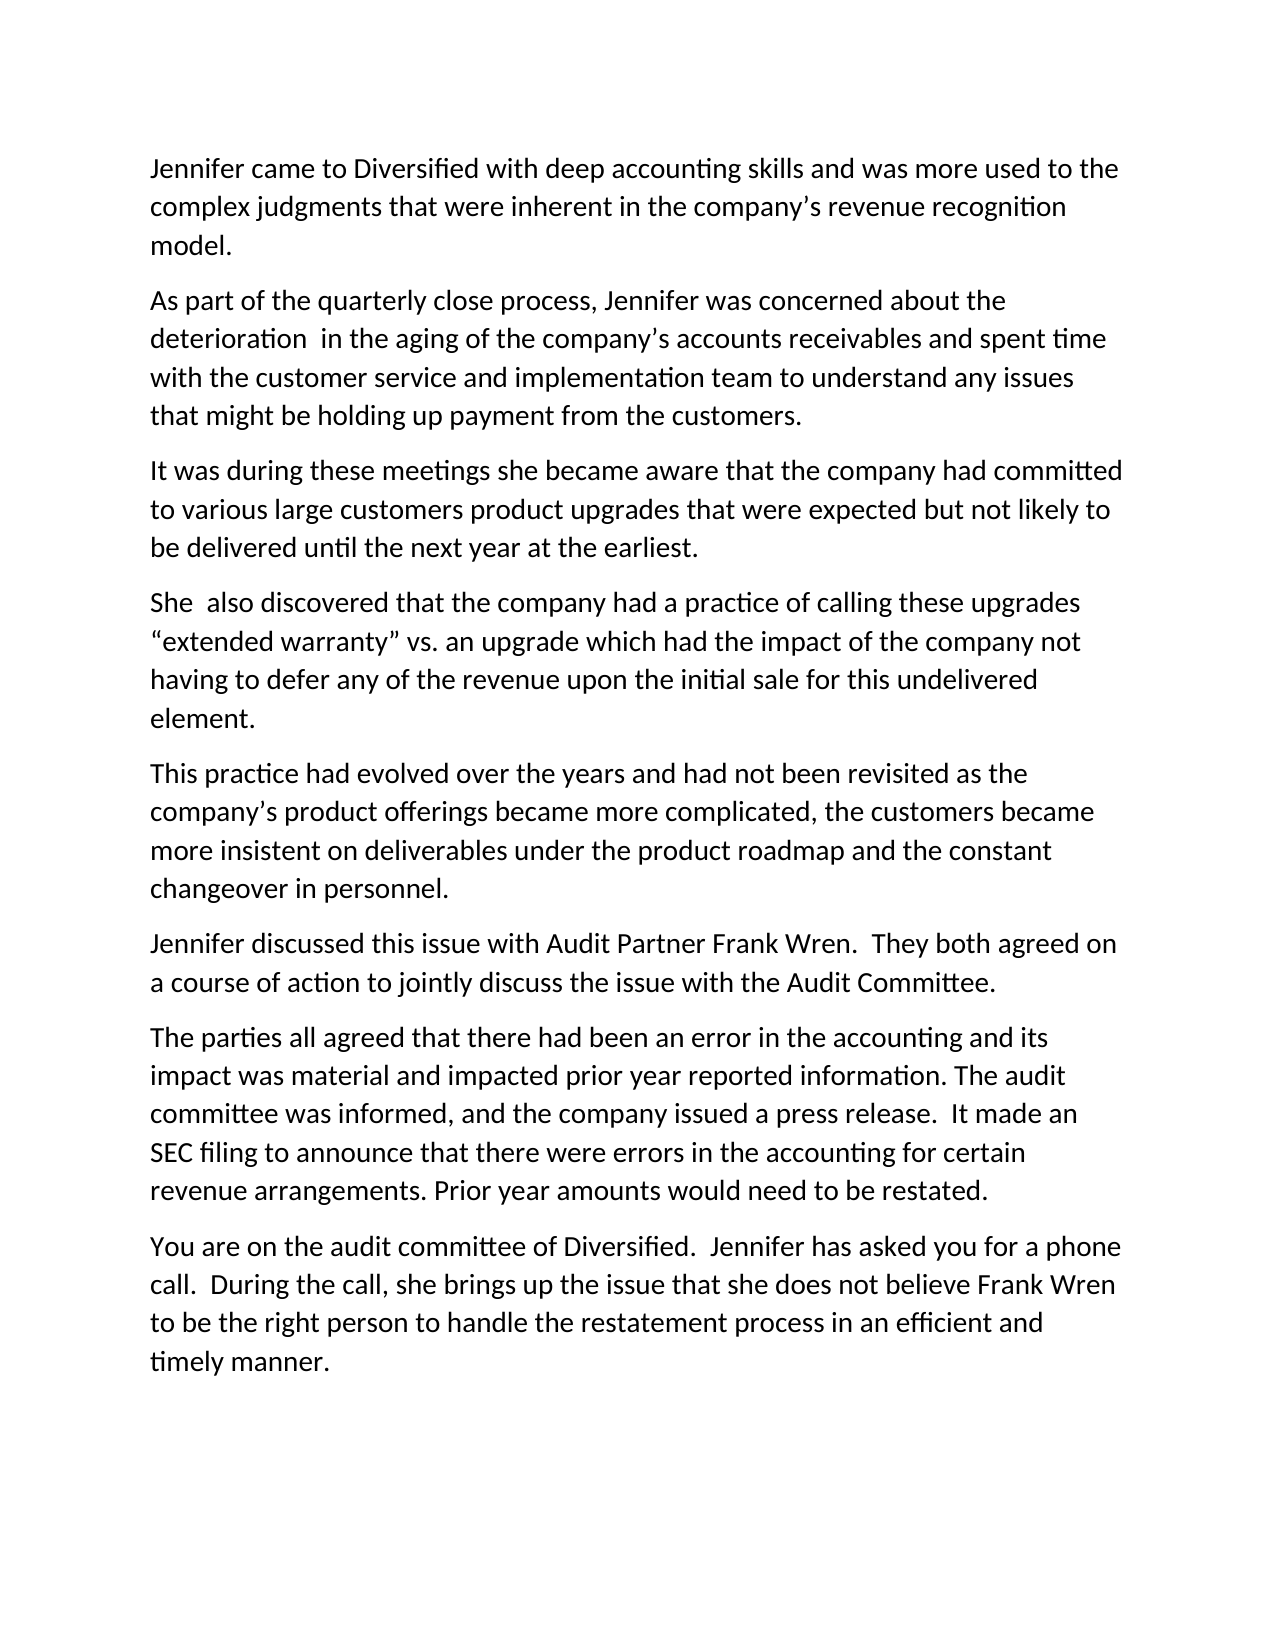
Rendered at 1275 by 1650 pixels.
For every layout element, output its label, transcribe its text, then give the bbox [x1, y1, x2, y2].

text She also discovered that the company had a practice of calling these upgrades “extended warranty” vs. an upgrade which had the impact of the company not having to defer any of the revenue upon the initial sale for this undelivered element. [150, 584, 1125, 735]
text It was during these meetings she became aware that the company had committed to various large customers product upgrades that were expected but not likely to be delivered until the next year at the earliest. [150, 452, 1125, 565]
text You are on the audit committee of Diversified. Jennifer has asked you for a phone call. During the call, she brings up the issue that she does not believe Frank Wren to be the right person to handle the restatement process in an efficient and timely manner. [150, 1228, 1125, 1378]
text This practice had evolved over the years and had not been revisited as the company’s product offerings became more complicated, the customers became more insistent on deliverables under the product roadmap and the constant changeover in personnel. [150, 755, 1125, 906]
text As part of the quarterly close process, Jennifer was concerned about the deterioration in the aging of the company’s accounts receivables and spent time with the customer service and implementation team to understand any issues that might be holding up payment from the customers. [150, 282, 1125, 433]
text The parties all agreed that there had been an error in the accounting and its impact was material and impacted prior year reported information. The audit committee was informed, and the company issued a press release. It made an SEC filing to announce that there were errors in the accounting for certain revenue arrangements. Prior year amounts would need to be restated. [150, 1019, 1125, 1208]
text Jennifer discussed this issue with Audit Partner Frank Wren. They both agreed on a course of action to jointly discuss the issue with the Audit Committee. [150, 925, 1125, 999]
text Jennifer came to Diversified with deep accounting skills and was more used to the complex judgments that were inherent in the company’s revenue recognition model. [150, 150, 1125, 262]
